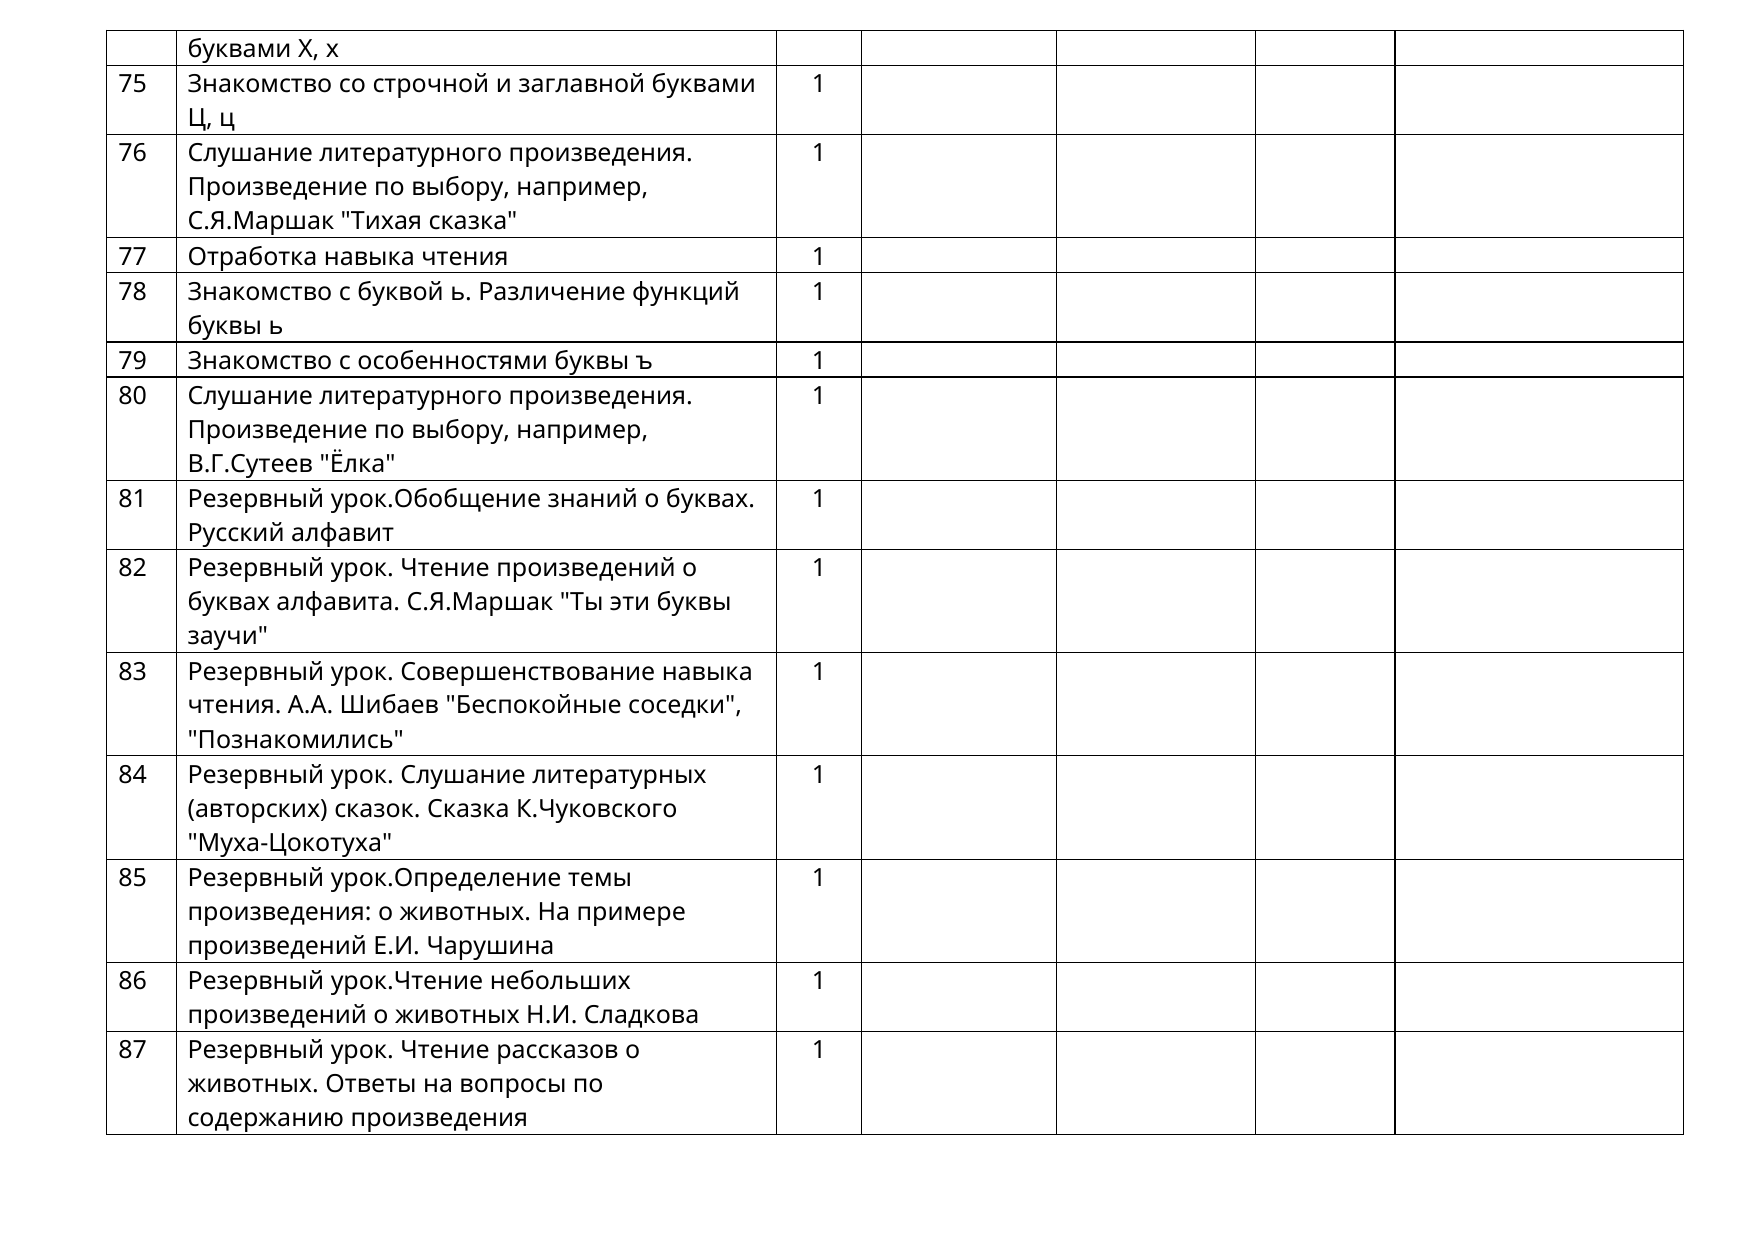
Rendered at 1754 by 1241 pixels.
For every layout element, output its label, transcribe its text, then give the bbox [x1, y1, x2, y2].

table_cell 1 [777, 653, 861, 755]
table_cell 1 [777, 273, 861, 341]
table_cell [1057, 963, 1255, 1031]
table_cell 1 [777, 378, 861, 480]
table_cell Резервный урок. Чтение рассказов о животных. Ответы на вопросы по содержанию произведения [177, 1032, 776, 1134]
table_cell [1256, 860, 1394, 962]
table_cell Знакомство с особенностями буквы ъ [177, 343, 776, 376]
table_cell 1 [777, 238, 861, 272]
table_cell [1396, 756, 1683, 858]
table_cell 74 [107, 31, 176, 65]
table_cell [177, 31, 776, 65]
table_cell [1396, 238, 1683, 272]
table_cell Отработка навыка чтения [177, 238, 776, 272]
table_cell [1256, 238, 1394, 272]
table_cell [1256, 756, 1394, 858]
table_cell Резервный урок.Чтение небольших произведений о животных Н.И. Сладкова [177, 963, 776, 1031]
table_cell [1057, 135, 1255, 237]
table_cell Знакомство с буквой ь. Различение функций буквы ь [177, 273, 776, 341]
table_cell [1057, 273, 1255, 341]
table_cell [1057, 756, 1255, 858]
table_cell [862, 135, 1056, 237]
table_cell 77 [107, 238, 176, 272]
table_cell [1057, 653, 1255, 755]
table_cell [1057, 238, 1255, 272]
table_cell Резервный урок. Чтение произведений о буквах алфавита. С.Я.Маршак "Ты эти буквы заучи" [177, 550, 776, 652]
table_cell [862, 66, 1056, 134]
table_cell [1256, 653, 1394, 755]
table_cell [1256, 378, 1394, 480]
table_cell 86 [107, 963, 176, 1031]
table_cell [1396, 653, 1683, 755]
table_cell [1256, 1032, 1394, 1134]
table_cell 82 [107, 550, 176, 652]
table_cell [1057, 66, 1255, 134]
table_cell [1396, 343, 1683, 376]
table_cell Слушание литературного произведения. Произведение по выбору, например, В.Г.Сутеев "Ёлка" [177, 378, 776, 480]
table_cell [1396, 66, 1683, 134]
table_cell 87 [107, 1032, 176, 1134]
table_cell [1057, 1032, 1255, 1134]
table_cell Слушание литературного произведения. Произведение по выбору, например, С.Я.Маршак "Тихая сказка" [177, 135, 776, 237]
table_cell 1 [777, 756, 861, 858]
table_cell [1057, 481, 1255, 549]
table_cell 1 [777, 550, 861, 652]
table_cell [1396, 31, 1683, 65]
table_cell [1256, 135, 1394, 237]
table_cell [862, 1032, 1056, 1134]
table_cell 1 [777, 66, 861, 134]
table_cell [1256, 66, 1394, 134]
table_cell 76 [107, 135, 176, 237]
table_cell [862, 860, 1056, 962]
table_cell 1 [777, 963, 861, 1031]
table_cell [1256, 343, 1394, 376]
table_cell [1057, 378, 1255, 480]
table_cell [1256, 273, 1394, 341]
table_cell 1 [777, 481, 861, 549]
table_cell 1 [777, 860, 861, 962]
table_cell 1 [777, 343, 861, 376]
table_cell Резервный урок.Обобщение знаний о буквах. Русский алфавит [177, 481, 776, 549]
table_cell [1057, 550, 1255, 652]
table_cell Резервный урок. Совершенствование навыка чтения. А.А. Шибаев "Беспокойные соседки", "Познакомились" [177, 653, 776, 755]
table_cell [1396, 378, 1683, 480]
table_cell 79 [107, 343, 176, 376]
table_cell [1396, 860, 1683, 962]
table_cell [1396, 135, 1683, 237]
table_cell [1057, 31, 1255, 65]
table_cell 1 [777, 135, 861, 237]
table_cell [862, 550, 1056, 652]
table_cell [1256, 481, 1394, 549]
table_cell [1396, 1032, 1683, 1134]
table_cell 84 [107, 756, 176, 858]
table_cell 78 [107, 273, 176, 341]
table_cell [862, 31, 1056, 65]
table_cell 81 [107, 481, 176, 549]
table_cell [1057, 343, 1255, 376]
table_cell [862, 481, 1056, 549]
table_cell [1057, 860, 1255, 962]
table_cell [1396, 550, 1683, 652]
table_cell 80 [107, 378, 176, 480]
table_cell [1256, 31, 1394, 65]
table_cell Знакомство со строчной и заглавной буквами Ц, ц [177, 66, 776, 134]
table_cell Резервный урок.Определение темы произведения: о животных. На примере произведений Е.И. Чарушина [177, 860, 776, 962]
table_cell [1396, 963, 1683, 1031]
table_cell [862, 238, 1056, 272]
table_cell 1 [777, 31, 861, 65]
table_cell 1 [777, 1032, 861, 1134]
table_cell [862, 273, 1056, 341]
table_cell 85 [107, 860, 176, 962]
table_cell [862, 963, 1056, 1031]
table_cell [862, 378, 1056, 480]
table_cell [1256, 550, 1394, 652]
table_cell [862, 756, 1056, 858]
table_cell [1396, 481, 1683, 549]
table_cell [1256, 963, 1394, 1031]
table_cell [862, 653, 1056, 755]
table_cell 75 [107, 66, 176, 134]
table_cell 83 [107, 653, 176, 755]
table_cell [862, 343, 1056, 376]
table_cell [1396, 273, 1683, 341]
table_cell Резервный урок. Слушание литературных (авторских) сказок. Сказка К.Чуковского "Муха-Цокотуха" [177, 756, 776, 858]
